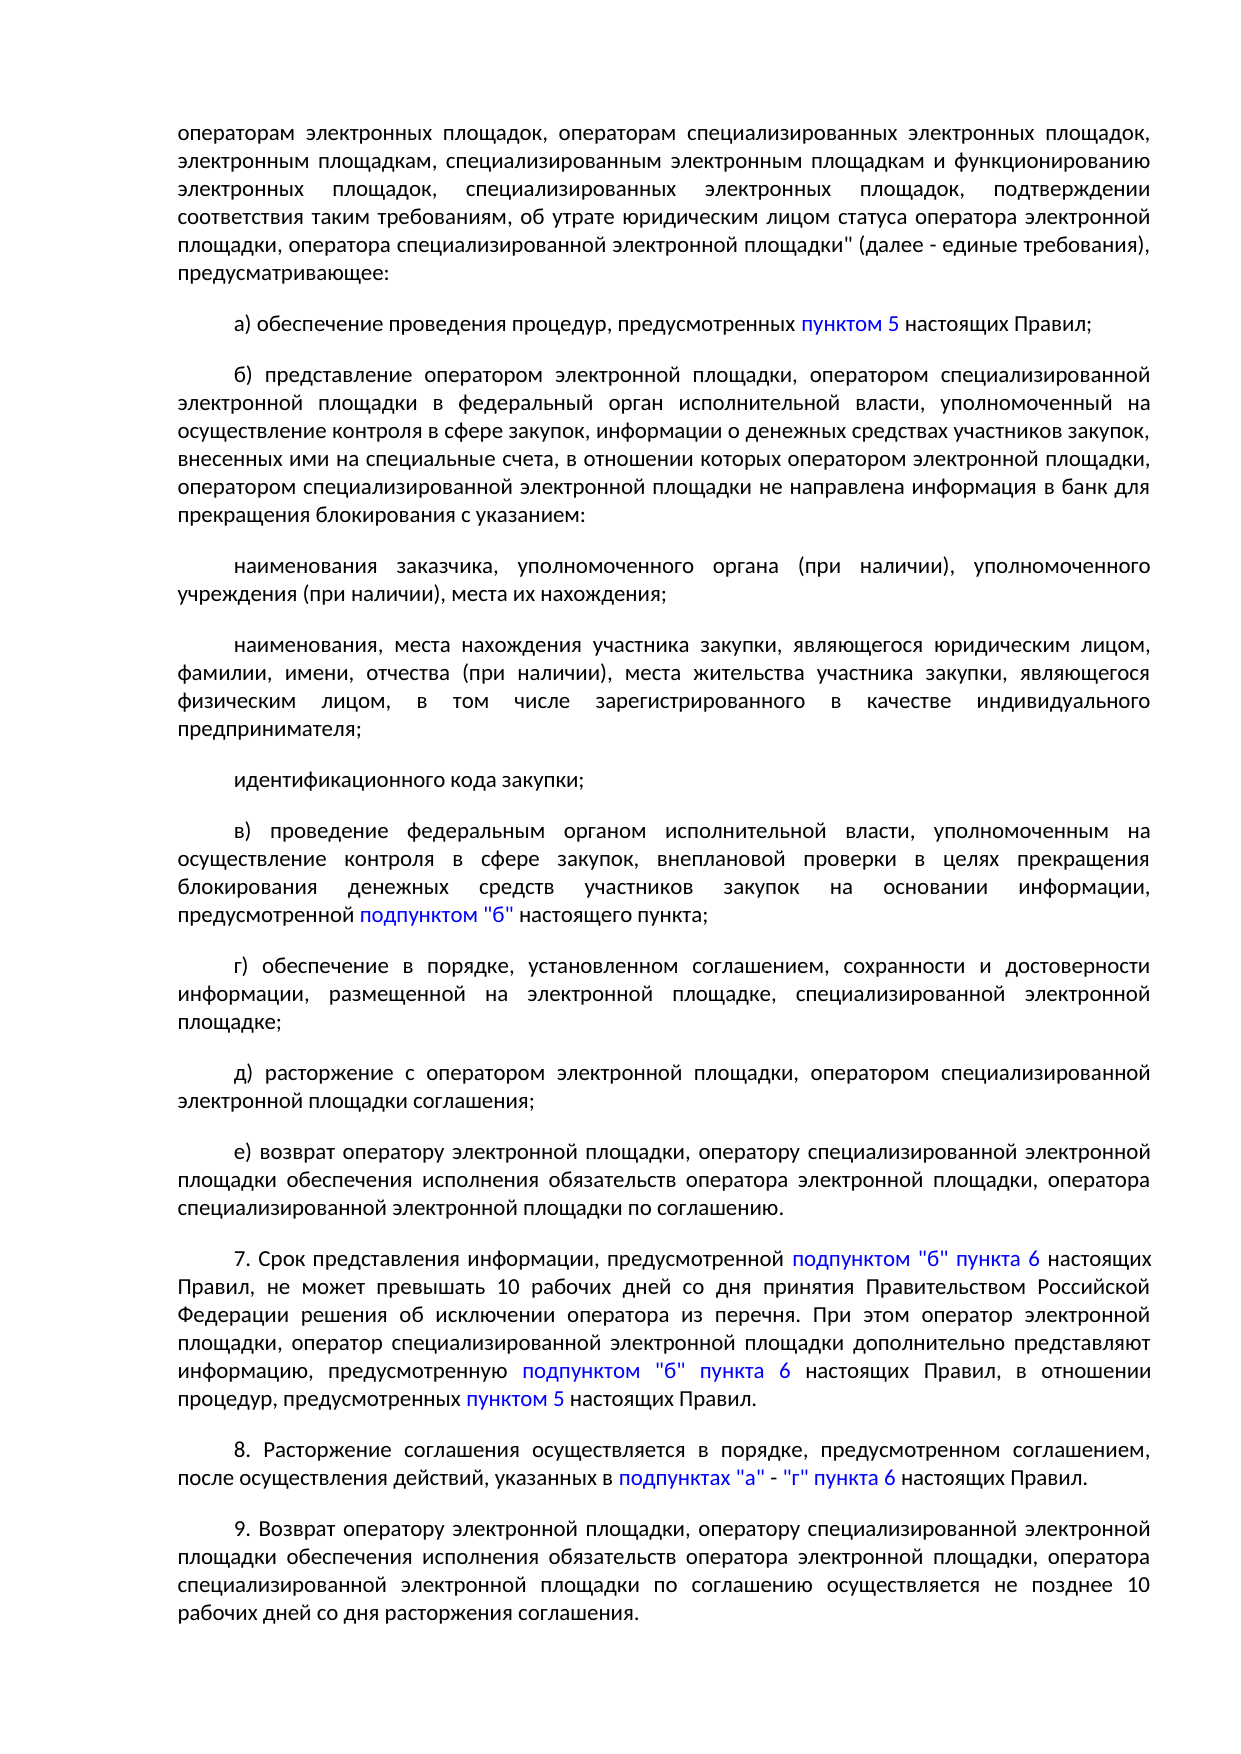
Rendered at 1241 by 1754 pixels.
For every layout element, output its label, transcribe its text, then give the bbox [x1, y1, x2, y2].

text г) обеспечение в порядке, установленном соглашением, сохранности и достоверности информации, размещенной на электронной площадке, специализированной электронной площадке; [177, 951, 1152, 1035]
text е) возврат оператору электронной площадки, оператору специализированной электронной площадки обеспечения исполнения обязательств оператора электронной площадки, оператора специализированной электронной площадки по соглашению. [177, 1137, 1152, 1221]
text 9. Возврат оператору электронной площадки, оператору специализированной электронной площадки обеспечения исполнения обязательств оператора электронной площадки, оператора специализированной электронной площадки по соглашению осуществляется не позднее 10 рабочих дней со дня расторжения соглашения. [177, 1514, 1152, 1626]
text 8. Расторжение соглашения осуществляется в порядке, предусмотренном соглашением, после осуществления действий, указанных в подпунктах "а" - "г" пункта 6 настоящих Правил. [177, 1435, 1152, 1491]
text д) расторжение с оператором электронной площадки, оператором специализированной электронной площадки соглашения; [177, 1058, 1152, 1114]
text наименования, места нахождения участника закупки, являющегося юридическим лицом, фамилии, имени, отчества (при наличии), места жительства участника закупки, являющегося физическим лицом, в том числе зарегистрированного в качестве индивидуального предпринимателя; [177, 630, 1152, 742]
text 7. Срок представления информации, предусмотренной подпунктом "б" пункта 6 настоящих Правил, не может превышать 10 рабочих дней со дня принятия Правительством Российской Федерации решения об исключении оператора из перечня. При этом оператор электронной площадки, оператор специализированной электронной площадки дополнительно представляют информацию, предусмотренную подпунктом "б" пункта 6 настоящих Правил, в отношении процедур, предусмотренных пунктом 5 настоящих Правил. [177, 1244, 1152, 1412]
text идентификационного кода закупки; [177, 765, 1152, 793]
text б) представление оператором электронной площадки, оператором специализированной электронной площадки в федеральный орган исполнительной власти, уполномоченный на осуществление контроля в сфере закупок, информации о денежных средствах участников закупок, внесенных ими на специальные счета, в отношении которых оператором электронной площадки, оператором специализированной электронной площадки не направлена информация в банк для прекращения блокирования с указанием: [177, 360, 1152, 528]
text наименования заказчика, уполномоченного органа (при наличии), уполномоченного учреждения (при наличии), места их нахождения; [177, 551, 1152, 607]
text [177, 118, 1152, 286]
text а) обеспечение проведения процедур, предусмотренных пунктом 5 настоящих Правил; [177, 309, 1152, 337]
text в) проведение федеральным органом исполнительной власти, уполномоченным на осуществление контроля в сфере закупок, внеплановой проверки в целях прекращения блокирования денежных средств участников закупок на основании информации, предусмотренной подпунктом "б" настоящего пункта; [177, 816, 1152, 928]
